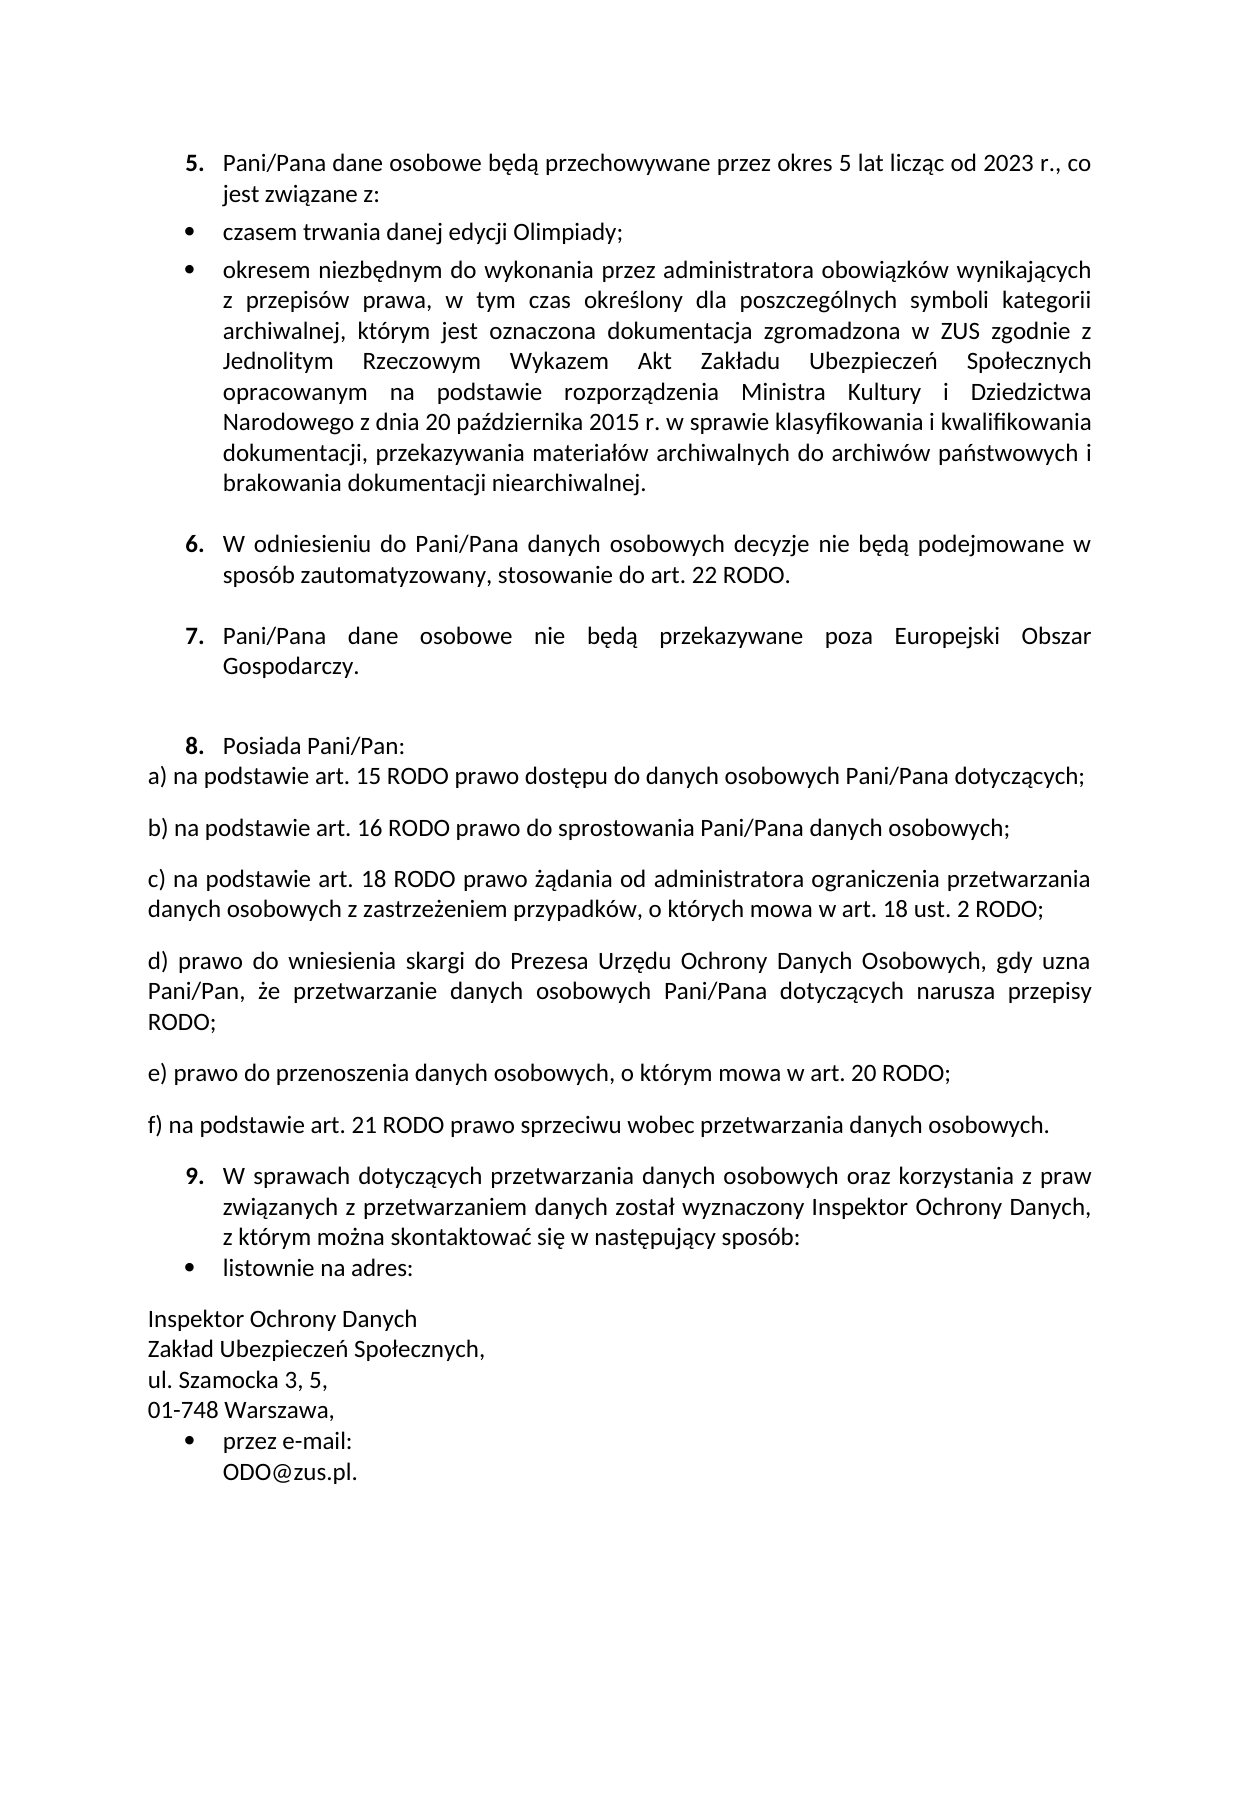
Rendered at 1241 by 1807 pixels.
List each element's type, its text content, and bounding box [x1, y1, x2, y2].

text c) na podstawie art. 18 RODO prawo żądania od administratora ograniczenia przetwarzania danych osobowych z zastrzeżeniem przypadków, o których mowa w art. 18 ust. 2 RODO; [148, 863, 1093, 924]
list czasem trwania danej edycji Olimpiady; [185, 216, 1093, 246]
list W sprawach dotyczących przetwarzania danych osobowych oraz korzystania z praw związanych z przetwarzaniem danych został wyznaczony Inspektor Ochrony Danych, z którym można skontaktować się w następujący sposób: [185, 1160, 1093, 1252]
list W odniesieniu do Pani/Pana danych osobowych decyzje nie będą podejmowane w sposób zautomatyzowany, stosowanie do art. 22 RODO. [185, 528, 1093, 589]
text Inspektor Ochrony Danych [148, 1303, 1093, 1333]
list Pani/Pana dane osobowe nie będą przekazywane poza Europejski Obszar Gospodarczy. [185, 620, 1093, 681]
list okresem niezbędnym do wykonania przez administratora obowiązków wynikających z przepisów prawa, w tym czas określony dla poszczególnych symboli kategorii archiwalnej, którym jest oznaczona dokumentacja zgromadzona w ZUS zgodnie z Jednolitym Rzeczowym Wykazem Akt Zakładu Ubezpieczeń Społecznych opracowanym na podstawie rozporządzenia Ministra Kultury i Dziedzictwa Narodowego z dnia 20 października 2015 r. w sprawie klasyfikowania i kwalifikowania dokumentacji, przekazywania materiałów archiwalnych do archiwów państwowych i brakowania dokumentacji niearchiwalnej. [185, 254, 1093, 498]
text ul. Szamocka 3, 5, [148, 1364, 1093, 1394]
text Zakład Ubezpieczeń Społecznych, [148, 1333, 1093, 1364]
list przez e-mail: [185, 1425, 1093, 1456]
list Posiada Pani/Pan: [185, 730, 1093, 760]
text d) prawo do wniesienia skargi do Prezesa Urzędu Ochrony Danych Osobowych, gdy uzna Pani/Pan, że przetwarzanie danych osobowych Pani/Pana dotyczących narusza przepisy RODO; [148, 945, 1093, 1037]
text 01-748 Warszawa, [148, 1394, 1093, 1425]
text f) na podstawie art. 21 RODO prawo sprzeciwu wobec przetwarzania danych osobowych. [148, 1109, 1093, 1139]
list listownie na adres: [185, 1252, 1093, 1282]
list Pani/Pana dane osobowe będą przechowywane przez okres 5 lat licząc od 2023 r., co jest związane z: [185, 148, 1093, 209]
text e) prawo do przenoszenia danych osobowych, o którym mowa w art. 20 RODO; [148, 1057, 1093, 1088]
text b) na podstawie art. 16 RODO prawo do sprostowania Pani/Pana danych osobowych; [148, 812, 1093, 842]
list ODO@zus.pl. [223, 1456, 1093, 1486]
text a) na podstawie art. 15 RODO prawo dostępu do danych osobowych Pani/Pana dotyczących; [148, 760, 1093, 791]
